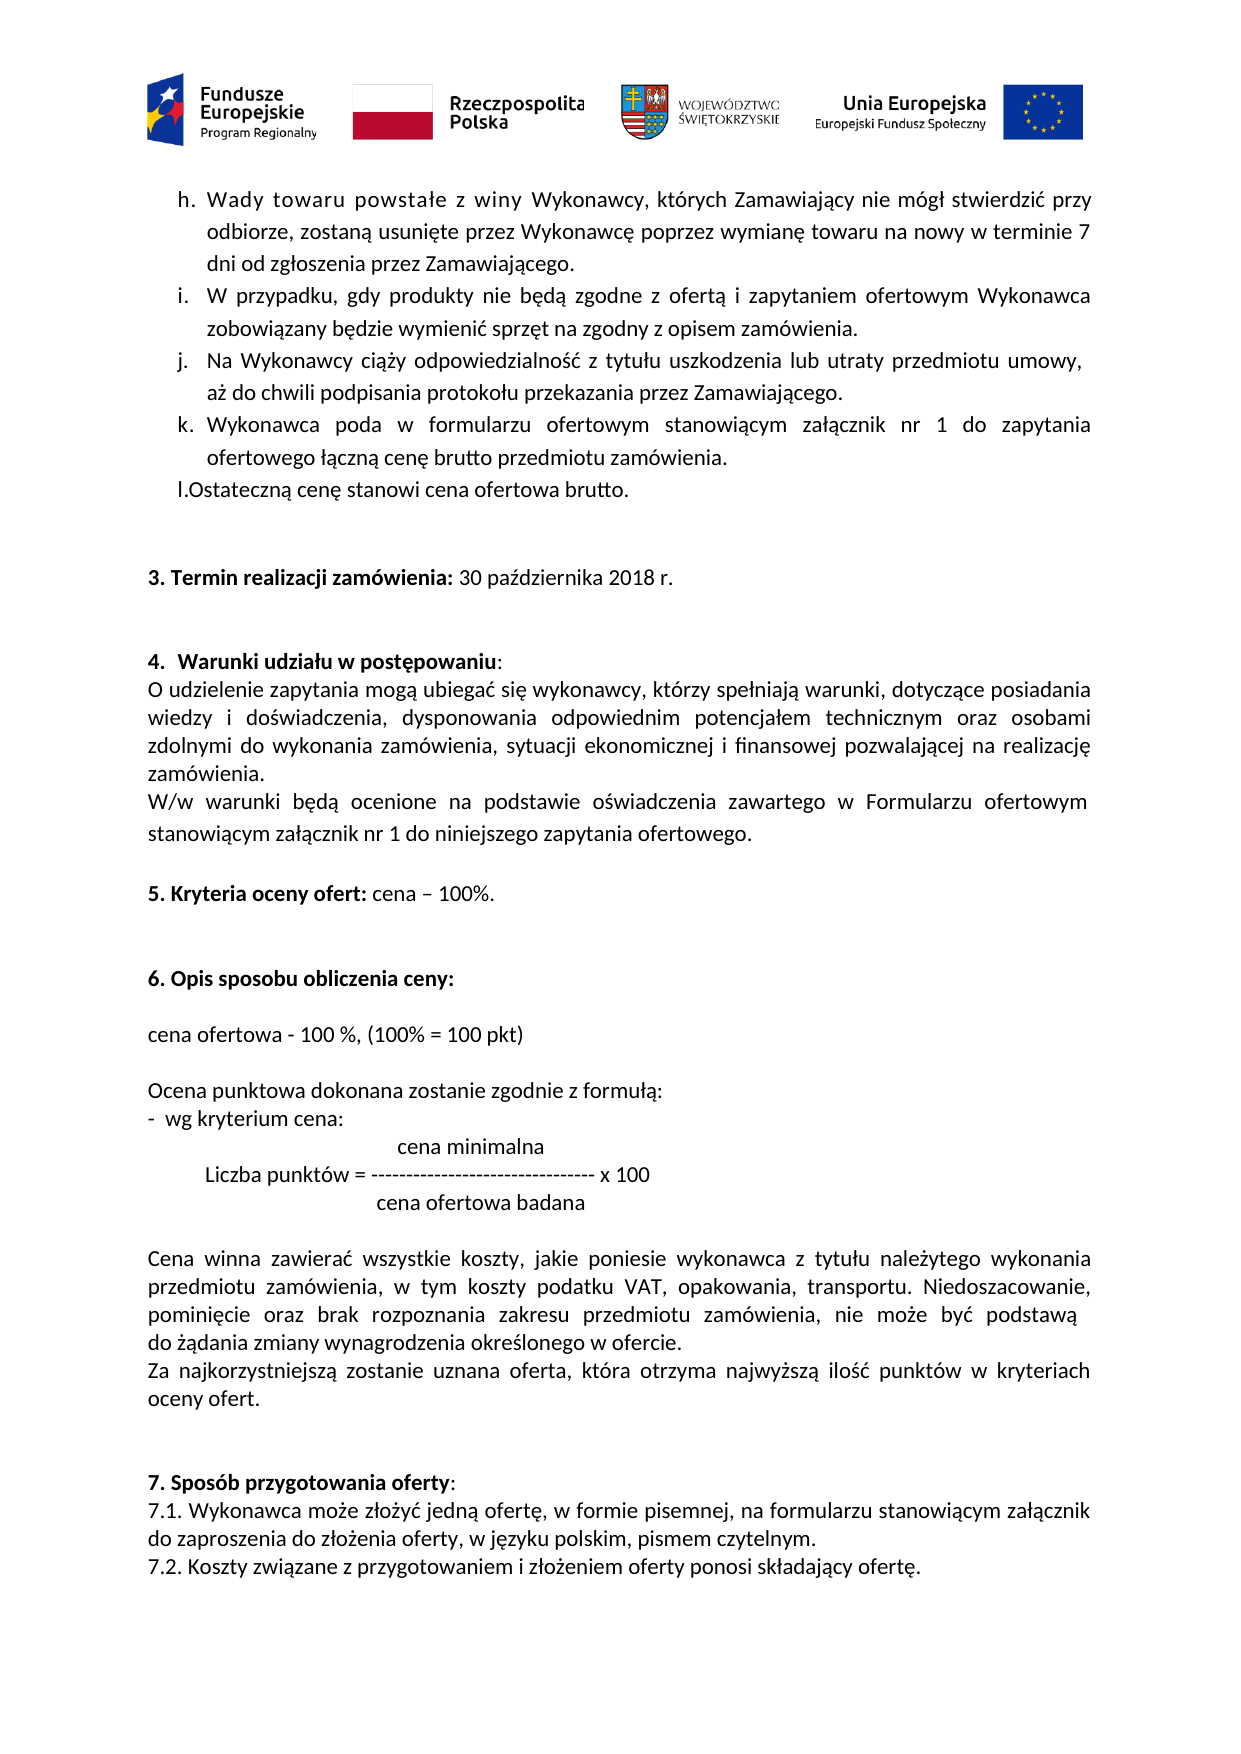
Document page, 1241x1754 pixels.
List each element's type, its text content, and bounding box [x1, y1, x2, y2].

text Cena winna zawierać wszystkie koszty, jakie poniesie wykonawca z tytułu należytego wykonania przedmiotu zamówienia, w tym koszty podatku VAT, opakowania, transportu. Niedoszacowanie, pominięcie oraz brak rozpoznania zakresu przedmiotu zamówienia, nie może być podstawą do żądania zmiany wynagrodzenia określonego w ofercie. [148, 1244, 1093, 1356]
text Za najkorzystniejszą zostanie uznana oferta, która otrzyma najwyższą ilość punktów w kryteriach oceny ofert. [148, 1356, 1093, 1412]
list Wykonawca poda w formularzu ofertowym stanowiącym załącznik nr 1 do zapytania ofertowego łączną cenę brutto przedmiotu zamówienia. [177, 410, 1093, 471]
text 5. Kryteria oceny ofert: cena – 100%. [148, 879, 1093, 908]
text O udzielenie zapytania mogą ubiegać się wykonawcy, którzy spełniają warunki, dotyczące posiadania wiedzy i doświadczenia, dysponowania odpowiednim potencjałem technicznym oraz osobami zdolnymi do wykonania zamówienia, sytuacji ekonomicznej i finansowej pozwalającej na realizację zamówienia. [148, 675, 1093, 787]
text 7.1. Wykonawca może złożyć jedną ofertę, w formie pisemnej, na formularzu stanowiącym załącznik do zaproszenia do złożenia oferty, w języku polskim, pismem czytelnym. [148, 1496, 1093, 1552]
text cena ofertowa - 100 %, (100% = 100 pkt) [148, 1020, 1093, 1048]
text 7.2. Koszty związane z przygotowaniem i złożeniem oferty ponosi składający ofertę. [148, 1552, 1093, 1580]
text Ocena punktowa dokonana zostanie zgodnie z formułą: [148, 1076, 1093, 1104]
text Liczba punktów = -------------------------------- x 100 [148, 1160, 1093, 1188]
text cena minimalna [148, 1132, 1093, 1160]
list Ostateczną cenę stanowi cena ofertowa brutto. [177, 475, 1093, 503]
picture [816, 73, 1083, 146]
picture [352, 73, 584, 146]
text - wg kryterium cena: [148, 1104, 1093, 1132]
text W/w warunki będą ocenione na podstawie oświadczenia zawartego w Formularzu ofertowym stanowiącym załącznik nr 1 do niniejszego zapytania ofertowego. [148, 787, 1088, 847]
list W przypadku, gdy produkty nie będą zgodne z ofertą i zapytaniem ofertowym Wykonawca zobowiązany będzie wymienić sprzęt na zgodny z opisem zamówienia. [177, 282, 1093, 342]
text 6. Opis sposobu obliczenia ceny: [148, 964, 1093, 992]
text 3. Termin realizacji zamówienia: 30 października 2018 r. [148, 563, 1093, 591]
picture [147, 73, 317, 146]
text 7. Sposób przygotowania oferty: [148, 1468, 1093, 1496]
picture [621, 73, 780, 146]
text cena ofertowa badana [148, 1188, 1093, 1216]
list Wady towaru powstałe z winy Wykonawcy, których Zamawiający nie mógł stwierdzić przy odbiorze, zostaną usunięte przez Wykonawcę poprzez wymianę towaru na nowy w terminie 7 dni od zgłoszenia przez Zamawiającego. [177, 185, 1093, 277]
list Warunki udziału w postępowaniu: [148, 647, 1093, 675]
list Na Wykonawcy ciąży odpowiedzialność z tytułu uszkodzenia lub utraty przedmiotu umowy, aż do chwili podpisania protokołu przekazania przez Zamawiającego. [177, 346, 1093, 406]
